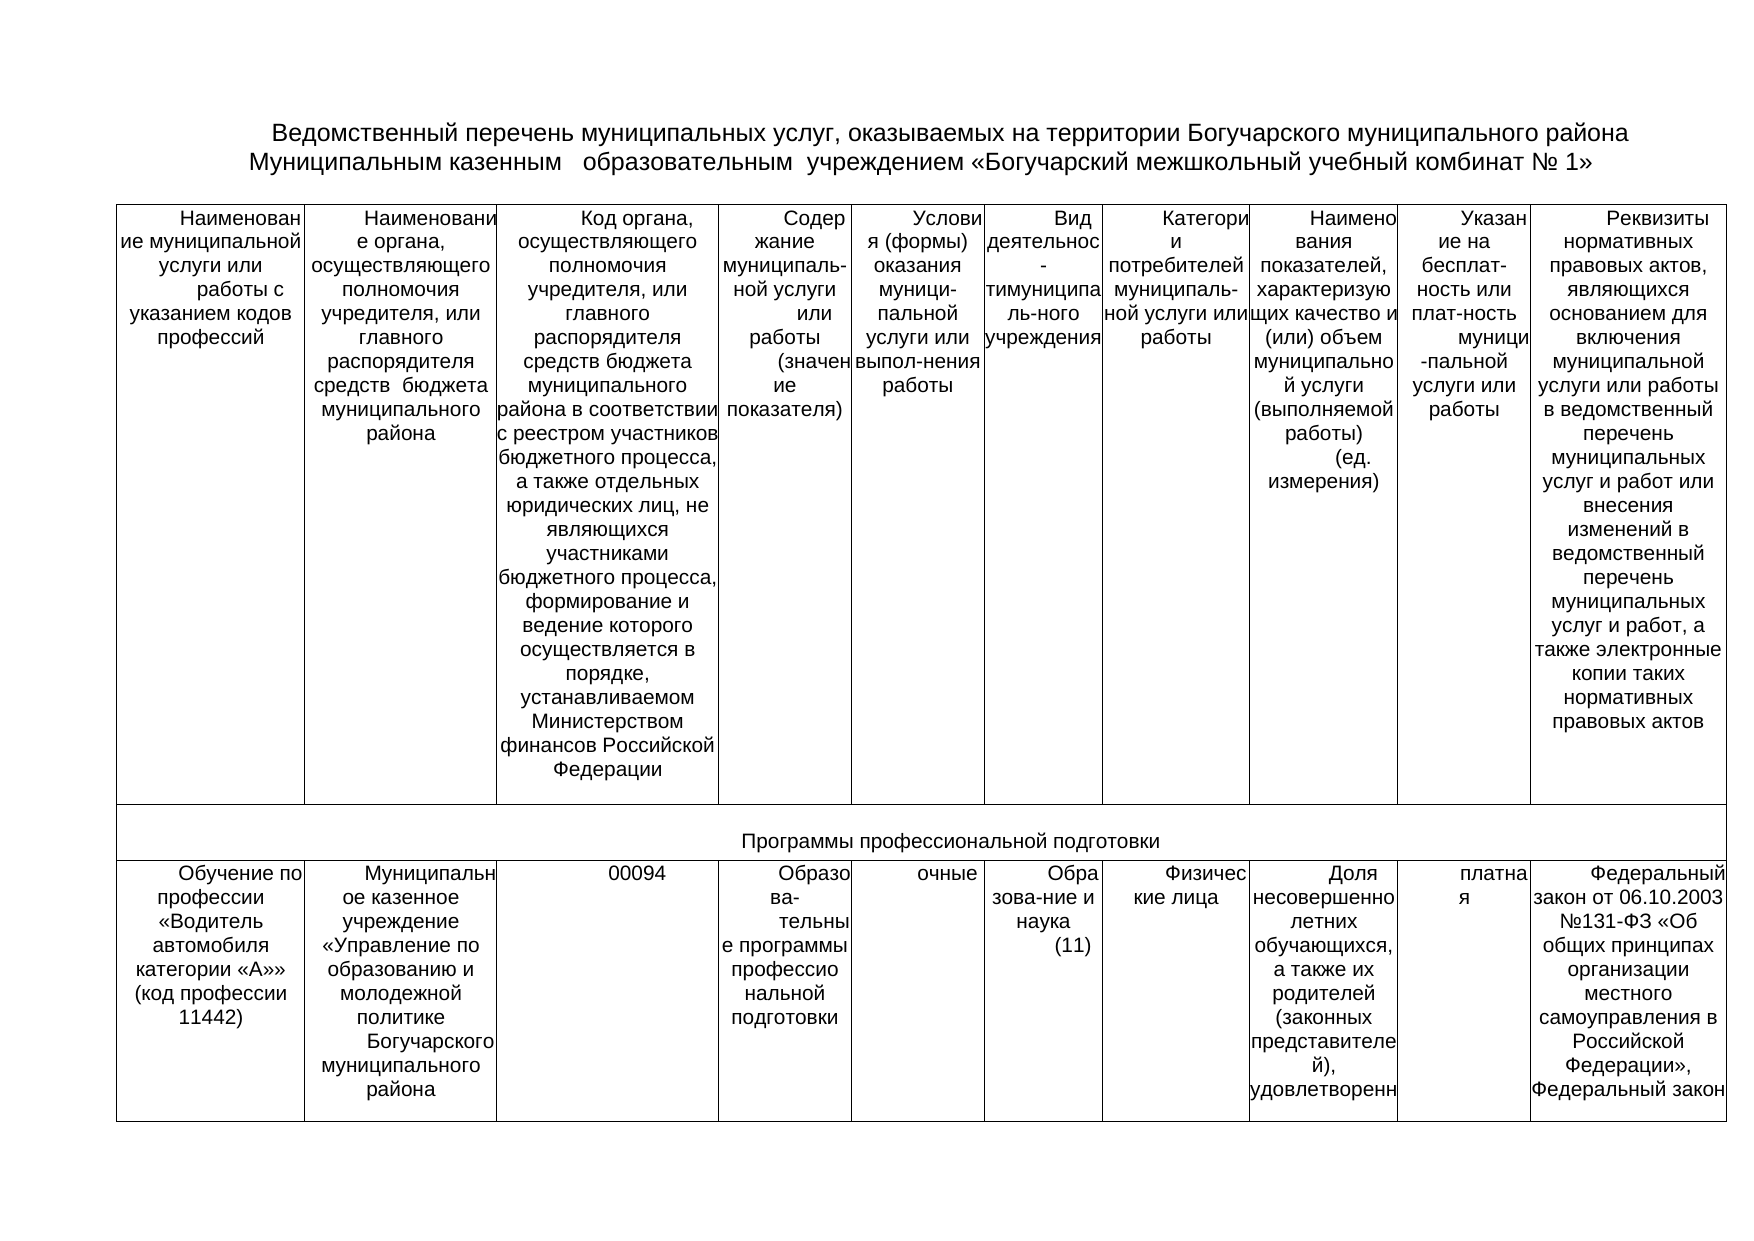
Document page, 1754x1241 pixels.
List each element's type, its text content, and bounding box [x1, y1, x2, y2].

table_cell Физические лица [1103, 861, 1249, 1121]
table_cell Федеральный закон от 06.10.2003 №131-ФЗ «Об общих принципах организации местного самоуправления в Российской Федерации», Федеральный закон от 29.12.2012 №273-ФЗ «Об образовании в Российской Федерации» [1531, 861, 1726, 1121]
table_cell Доля несовершеннолетних обучающихся, а также их родителей (законных представителей), удовлетворенных условиями и качеством предоставляемой услуги) (Процент) Доля обучающихся совершеннолетних лиц,удовлетворенных условиями и качеством предоставляемой услуги) (Процент) [1250, 861, 1397, 1121]
table_cell Муниципальное казенное учреждение «Управление по образованию и молодежной политике Богучарского муниципального района Воронежской области» [305, 861, 496, 1121]
table_cell 00094 [497, 861, 718, 1121]
table_header Наименование органа, осуществляющего полномочия учредителя, или главного распорядителя средств бюджета муниципального района [305, 205, 496, 804]
table_cell платная [1398, 861, 1530, 1121]
table_cell Образова-ние и наука (11) [985, 861, 1102, 1121]
table_cell Программы профессиональной подготовки [117, 805, 1726, 860]
table_header Наименования показателей, характеризующих качество и (или) объем муниципальной услуги (выполняемой работы) (ед. измерения) [1250, 205, 1397, 804]
table_cell очные [852, 861, 984, 1121]
table_header Указание на бесплат-ность или плат-ность муници-пальной услуги или работы [1398, 205, 1530, 804]
table_header Реквизиты нормативных правовых актов, являющихся основанием для включения муниципальной услуги или работы в ведомственный перечень муниципальных услуг и работ или внесения изменений в ведомственный перечень муниципальных услуг и работ, а также электронные копии таких нормативных правовых актов [1531, 205, 1726, 804]
table_header Наименование муниципальной услуги или работы с указанием кодов профессий [117, 205, 304, 804]
table_header Условия (формы) оказания муници-пальной услуги или выпол-нения работы [852, 205, 984, 804]
table_cell Образова- тельные программы профессио нальной подготовки [719, 861, 851, 1121]
table_header Категории потребителей муниципаль-ной услуги или работы [1103, 205, 1249, 804]
text Ведомственный перечень муниципальных услуг, оказываемых на территории Богучарского муниципального района Муниципальным казенным образовательным учреждением «Богучарский межшкольный учебный комбинат № 1» [177, 118, 1665, 176]
table_header Вид деятельнос-тимуниципаль-ного учреждения [985, 205, 1102, 804]
table_header Содержание муниципаль-ной услуги или работы (значение показателя) [719, 205, 851, 804]
table_cell Обучение по профессии «Водитель автомобиля категории «А»» (код профессии 11442) [117, 861, 304, 1121]
table_header Код органа, осуществляющего полномочия учредителя, или главного распорядителя средств бюджета муниципального района в соответствии с реестром участников бюджетного процесса, а также отдельных юридических лиц, не являющихся участниками бюджетного процесса, формирование и ведение которого осуществляется в порядке, устанавливаемом Министерством финансов Российской Федерации [497, 205, 718, 804]
